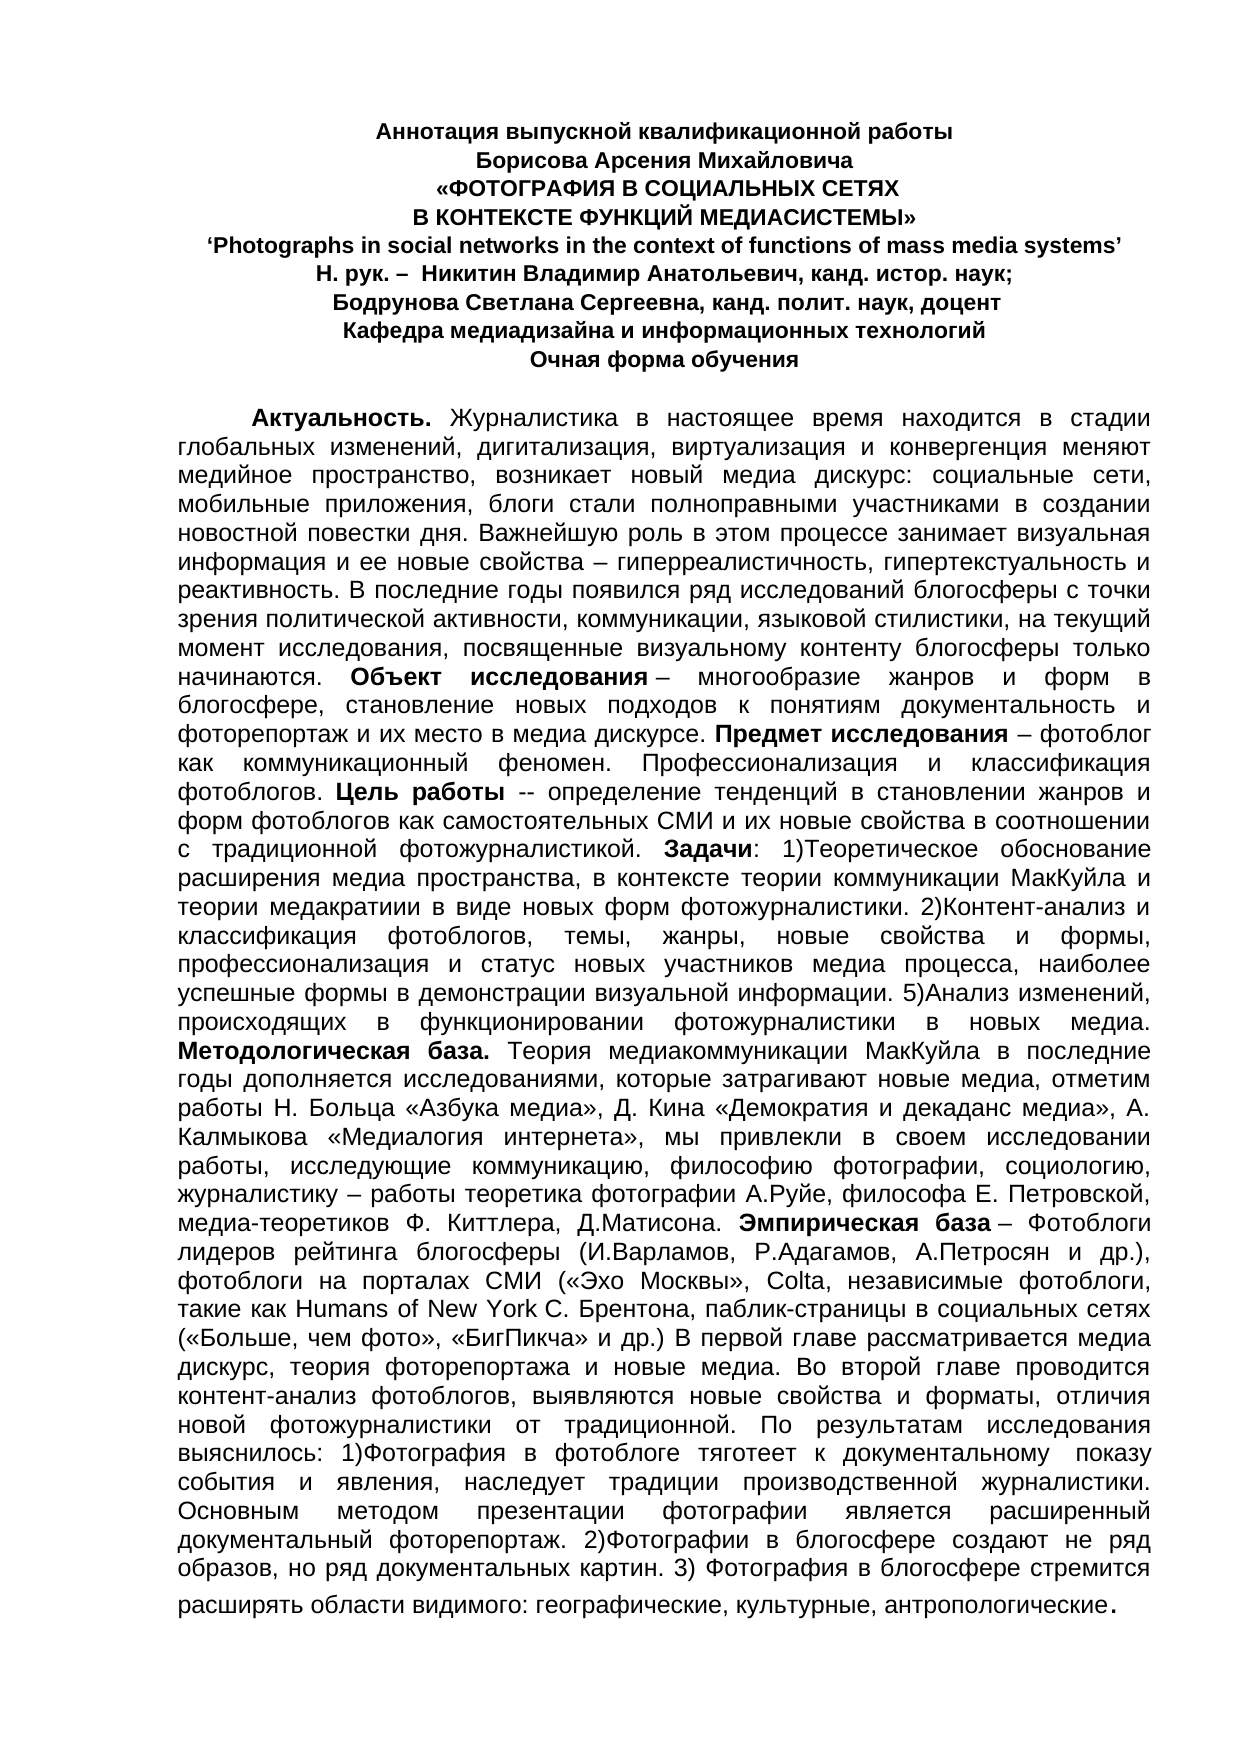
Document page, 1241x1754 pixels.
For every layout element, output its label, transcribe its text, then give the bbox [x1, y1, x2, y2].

text Актуальность. Журналистика в настоящее время находится в стадии глобальных изменений, дигитализация, виртуализация и конвергенция меняют медийное пространство, возникает новый медиа дискурс: социальные сети, мобильные приложения, блоги стали полноправными участниками в создании новостной повестки дня. Важнейшую роль в этом процессе занимает визуальная информация и ее новые свойства – гиперреалистичность, гипертекстуальность и реактивность. В последние годы появился ряд исследований блогосферы с точки зрения политической активности, коммуникации, языковой стилистики, на текущий момент исследования, посвященные визуальному контенту блогосферы только начинаются. Объект исследования – многообразие жанров и форм в блогосфере, становление новых подходов к понятиям документальность и фоторепортаж и их место в медиа дискурсе. Предмет исследования – фотоблог как коммуникационный феномен. Профессионализация и классификация фотоблогов. Цель работы -- определение тенденций в становлении жанров и форм фотоблогов как самостоятельных СМИ и их новые свойства в соотношении с традиционной фотожурналистикой. Задачи: 1)Теоретическое обоснование расширения медиа пространства, в контексте теории коммуникации МакКуйла и теории медакратиии в виде новых форм фотожурналистики. 2)Контент-анализ и классификация фотоблогов, темы, жанры, новые свойства и формы, профессионализация и статус новых участников медиа процесса, наиболее успешные формы в демонстрации визуальной информации. 5)Анализ изменений, происходящих в функционировании фотожурналистики в новых медиа. Методологическая база. Теория медиакоммуникации МакКуйла в последние годы дополняется исследованиями, которые затрагивают новые медиа, отметим работы Н. Больца «Азбука медиа», Д. Кина «Демократия и декаданс медиа», А. Калмыкова «Медиалогия интернета», мы привлекли в своем исследовании работы, исследующие коммуникацию, философию фотографии, социологию, журналистику – работы теоретика фотографии А.Руйе, философа Е. Петровской, медиа-теоретиков Ф. Киттлера, Д.Матисона. Эмпирическая база – Фотоблоги лидеров рейтинга блогосферы (И.Варламов, Р.Адагамов, А.Петросян и др.), фотоблоги на порталах СМИ («Эхо Москвы», Colta, независимые фотоблоги, такие как Humans of New York С. Брентона, паблик-страницы в социальных сетях («Больше, чем фото», «БигПикча» и др.) В первой главе рассматривается медиа дискурс, теория фоторепортажа и новые медиа. Во второй главе проводится контент-анализ фотоблогов, выявляются новые свойства и форматы, отличия новой фотожурналистики от традиционной. По результатам исследования выяснилось: 1)Фотография в фотоблоге тяготеет к документальному показу события и явления, наследует традиции производственной журналистики. Основным методом презентации фотографии является расширенный документальный фоторепортаж. 2)Фотографии в блогосфере создают не ряд образов, но ряд документальных картин. 3) Фотография в блогосфере стремится расширять области видимого: географические, культурные, антропологические. [177, 403, 1152, 1621]
text ‘Photographs in social networks in the context of functions of mass media systems’ [177, 232, 1152, 258]
text Кафедра медиадизайна и информационных технологий [177, 317, 1152, 343]
text «ФОТОГРАФИЯ В СОЦИАЛЬНЫХ СЕТЯХ [177, 175, 1152, 201]
text Аннотация выпускной квалификационной работы [177, 118, 1152, 144]
text Очная форма обучения [177, 346, 1152, 372]
text В КОНТЕКСТЕ ФУНКЦИЙ МЕДИАСИСТЕМЫ» [177, 203, 1152, 230]
text Борисова Арсения Михайловича [177, 147, 1152, 173]
text Н. рук. – Никитин Владимир Анатольевич, канд. истор. наук; [177, 260, 1152, 287]
text Бодрунова Светлана Сергеевна, канд. полит. наук, доцент [177, 289, 1152, 315]
